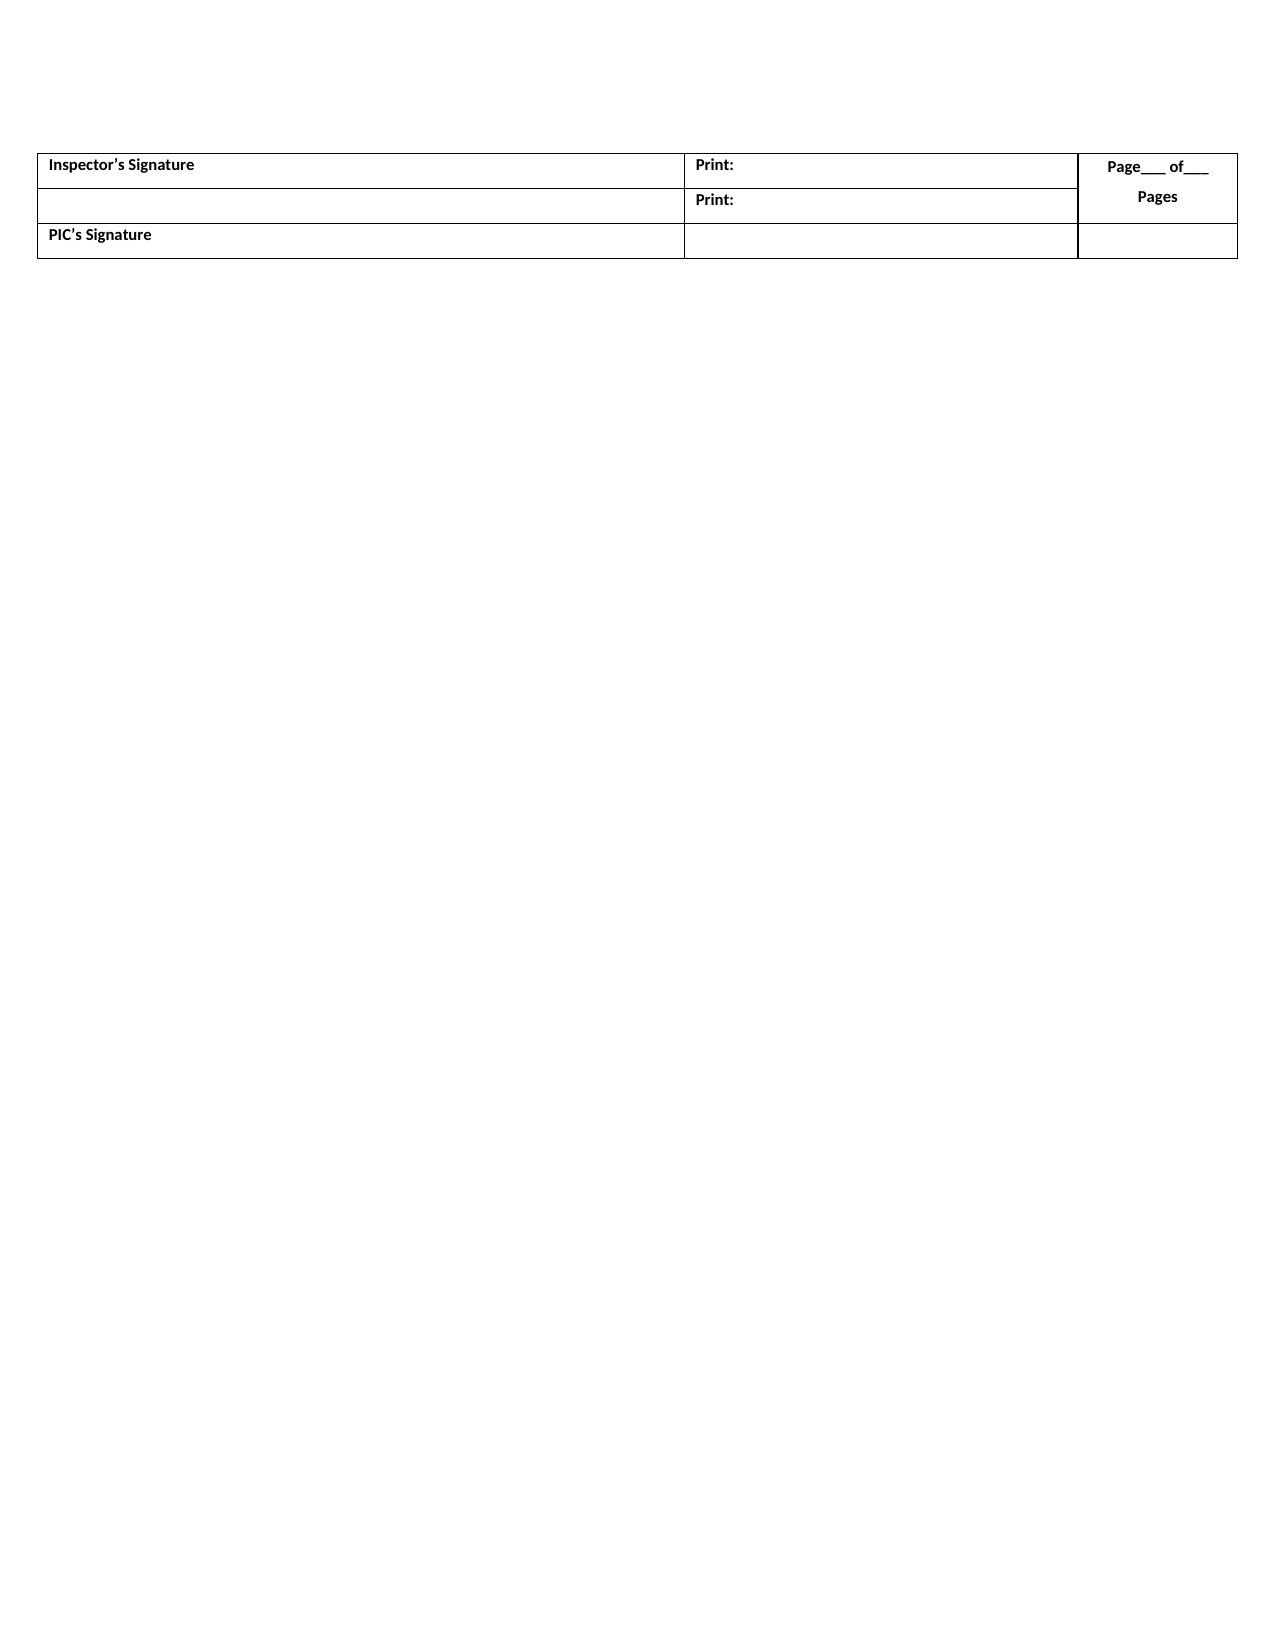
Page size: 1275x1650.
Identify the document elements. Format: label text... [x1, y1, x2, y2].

table_header Inspector’s Signature [38, 154, 684, 187]
table_header Page___ of___ Pages [1079, 154, 1237, 222]
table_cell Print: [685, 189, 1077, 222]
table_cell [38, 189, 684, 222]
table_cell PIC’s Signature [38, 224, 684, 258]
table_header Print: [685, 154, 1077, 187]
table_cell [1079, 224, 1237, 258]
table_cell [685, 224, 1077, 258]
